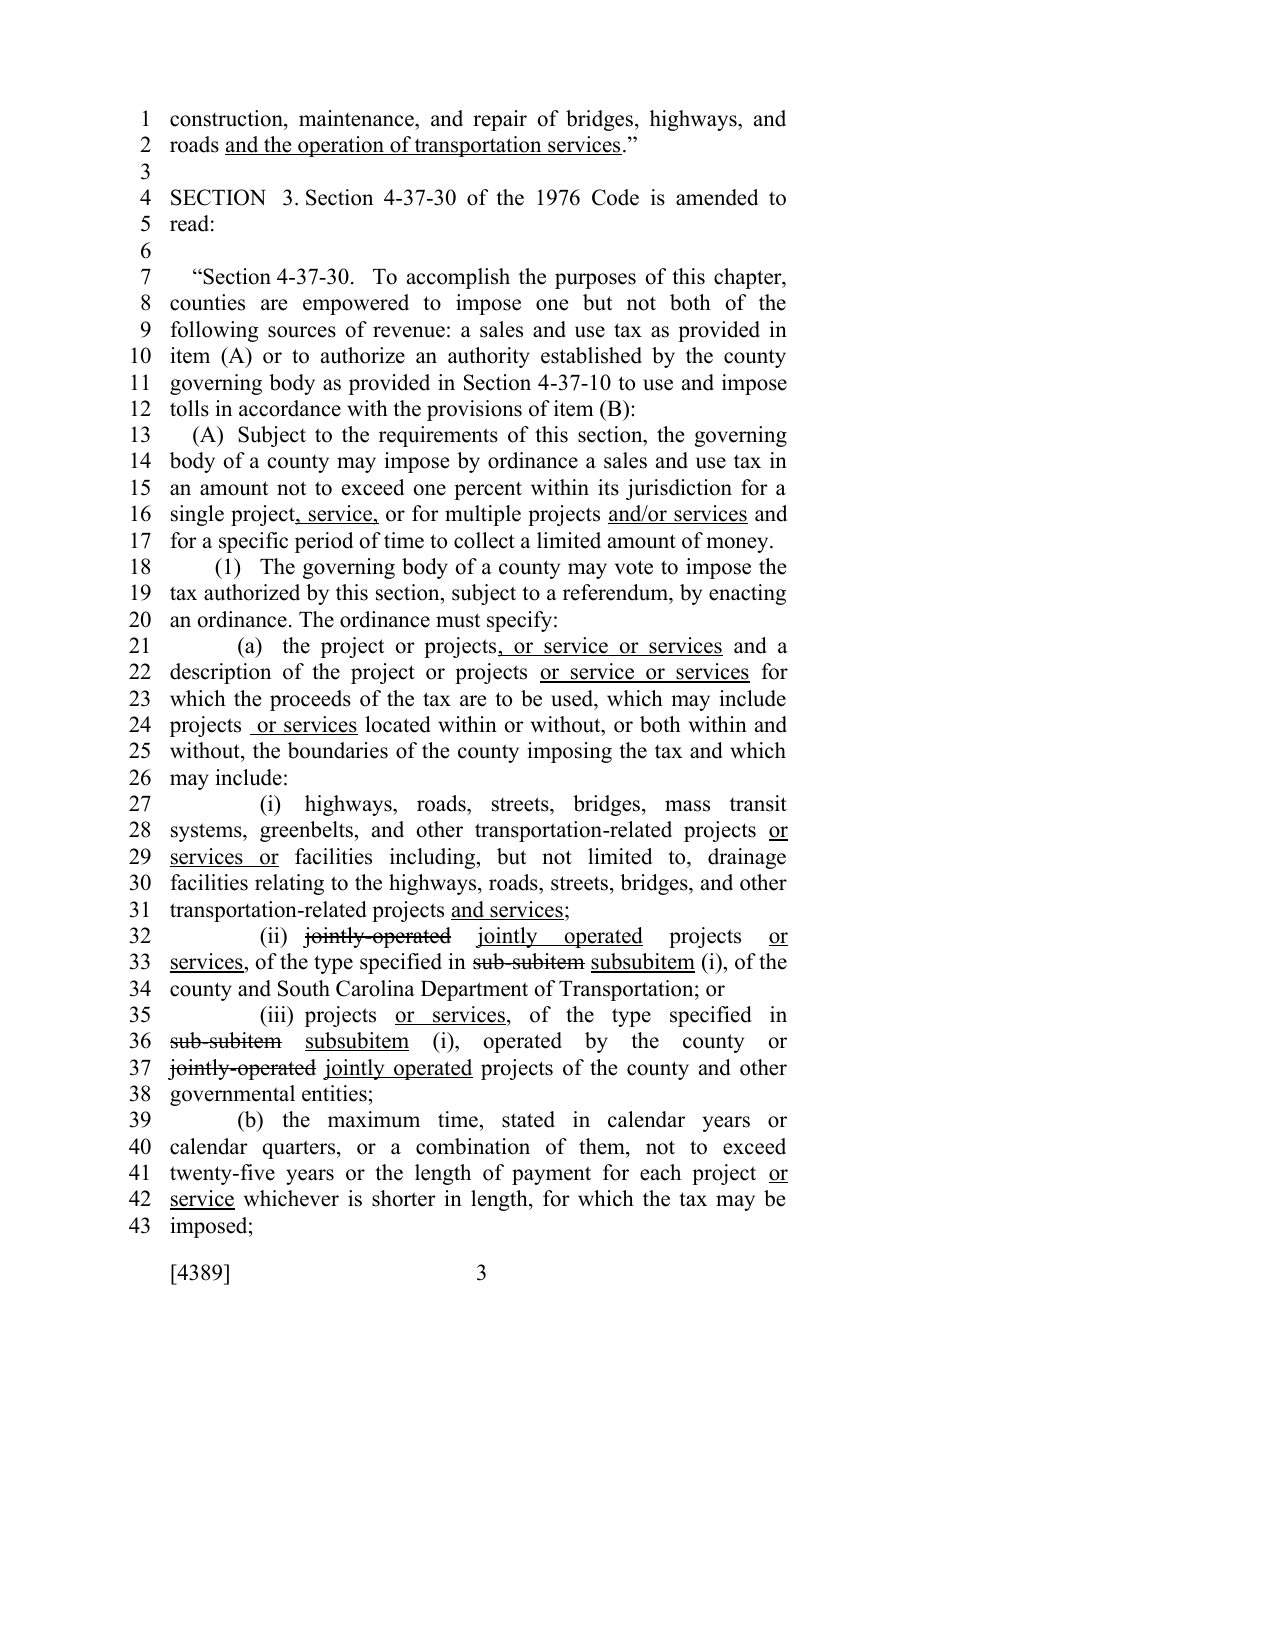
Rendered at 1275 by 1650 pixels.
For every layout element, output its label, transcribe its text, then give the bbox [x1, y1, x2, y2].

text (b) the maximum time, stated in calendar years or calendar quarters, or a combination of them, not to exceed twenty-five years or the length of payment for each project or service whichever is shorter in length, for which the tax may be imposed; [169, 1106, 787, 1238]
text (a) the project or projects, or service or services and a description of the project or projects or service or services for which the proceeds of the tax are to be used, which may include projects or services located within or without, or both within and without, the boundaries of the county imposing the tax and which may include: [169, 632, 787, 790]
text “Section 4-37-30. To accomplish the purposes of this chapter, counties are empowered to impose one but not both of the following sources of revenue: a sales and use tax as provided in item (A) or to authorize an authority established by the county governing body as provided in Section 4-37-10 to use and impose tolls in accordance with the provisions of item (B): [169, 263, 787, 421]
text (1) The governing body of a county may vote to impose the tax authorized by this section, subject to a referendum, by enacting an ordinance. The ordinance must specify: [169, 553, 787, 632]
text (ii) jointly-operated jointly operated projects or services, of the type specified in sub-subitem subsubitem (i), of the county and South Carolina Department of Transportation; or [169, 922, 787, 1001]
text (iii) projects or services, of the type specified in sub-subitem subsubitem (i), operated by the county or jointly-operated jointly operated projects of the county and other governmental entities; [169, 1001, 787, 1106]
text (i) highways, roads, streets, bridges, mass transit systems, greenbelts, and other transportation-related projects or services or facilities including, but not limited to, drainage facilities relating to the highways, roads, streets, bridges, and other transportation-related projects and services; [169, 790, 787, 922]
text SECTION 3. Section 4-37-30 of the 1976 Code is amended to read: [169, 184, 787, 237]
text (A) Subject to the requirements of this section, the governing body of a county may impose by ordinance a sales and use tax in an amount not to exceed one percent within its jurisdiction for a single project, service, or for multiple projects and/or services and for a specific period of time to collect a limited amount of money. [169, 421, 787, 553]
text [169, 105, 787, 158]
